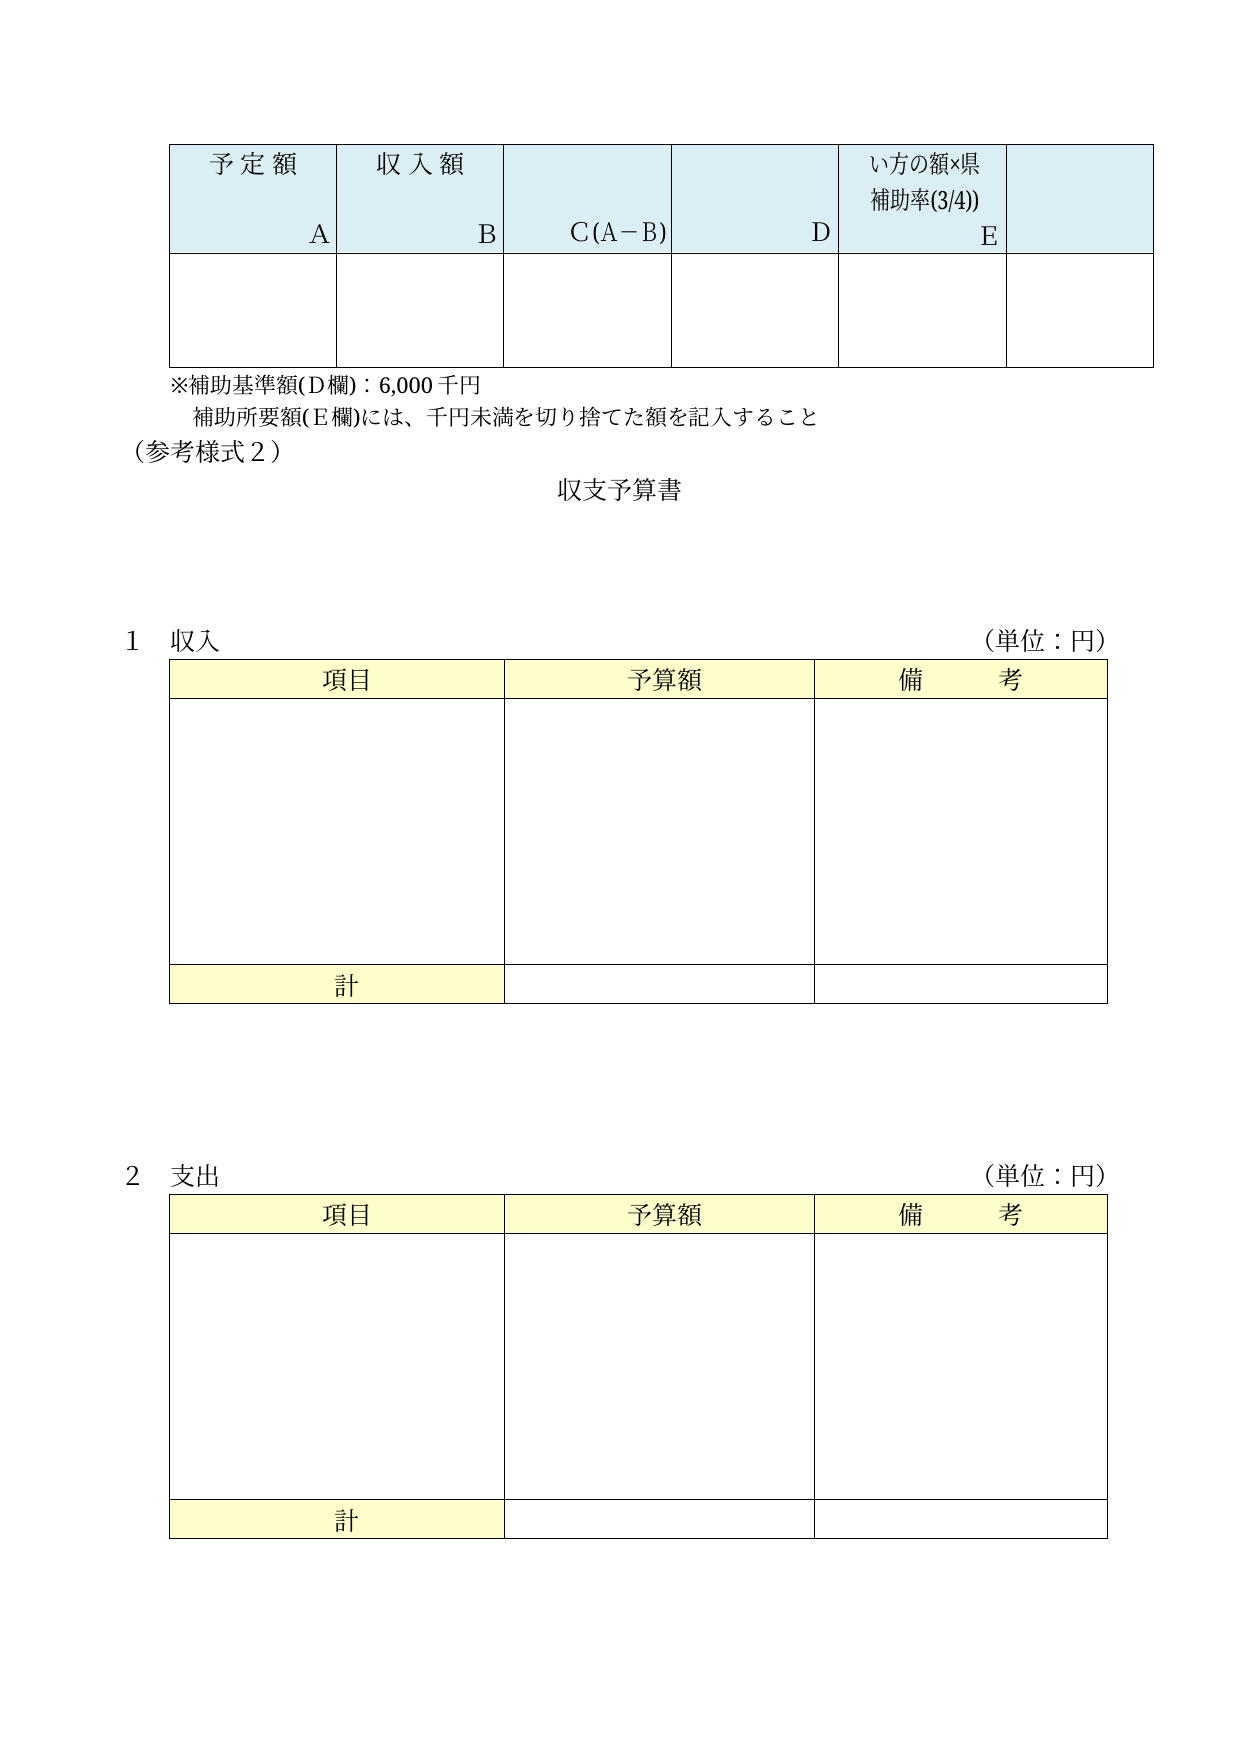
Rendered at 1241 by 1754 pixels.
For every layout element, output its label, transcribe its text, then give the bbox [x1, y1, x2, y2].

table_cell 計 [170, 1500, 504, 1538]
table_header 補 助 基 準 額 Ｄ [672, 145, 838, 252]
table_cell [815, 965, 1107, 1003]
table_cell [505, 965, 814, 1003]
table_header 差 引 額 Ｃ(Ａ－Ｂ) [504, 145, 671, 252]
table_cell [815, 1500, 1107, 1538]
table_header 対象経費 の 支 出 予 定 額 Ａ [170, 145, 336, 252]
text （参考様式２） [120, 431, 1120, 469]
table_cell [170, 254, 336, 367]
text 補助所要額(Ｅ欄)には、千円未満を切り捨てた額を記入すること [170, 400, 1120, 431]
table_cell [815, 699, 1107, 964]
table_header 項目 [170, 1195, 504, 1233]
table_header 備 考 [815, 660, 1107, 698]
table_cell [504, 254, 671, 367]
table_header 項目 [170, 660, 504, 698]
table_header 備考 [1007, 145, 1153, 252]
table_cell [815, 1234, 1107, 1499]
table_cell [505, 1234, 814, 1499]
table_cell 計 [170, 965, 504, 1003]
text ２ 支出 （単位：円） [120, 1156, 1120, 1194]
table_header 予算額 [505, 660, 814, 698]
table_cell [337, 254, 503, 367]
table_cell [1007, 254, 1153, 367]
table_header 備 考 [815, 1195, 1107, 1233]
text １ 収入 （単位：円） [120, 621, 1120, 659]
table_cell [839, 254, 1006, 367]
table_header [839, 145, 1006, 252]
table_cell [505, 1500, 814, 1538]
table_cell [672, 254, 838, 367]
table_cell [170, 699, 504, 964]
text 収支予算書 [120, 469, 1120, 507]
table_header 寄 付 金 その他の 収 入 額 Ｂ [337, 145, 503, 252]
text ※補助基準額(Ｄ欄)：6,000千円 [170, 368, 1120, 400]
table_cell [505, 699, 814, 964]
table_header 予算額 [505, 1195, 814, 1233]
table_cell [170, 1234, 504, 1499]
